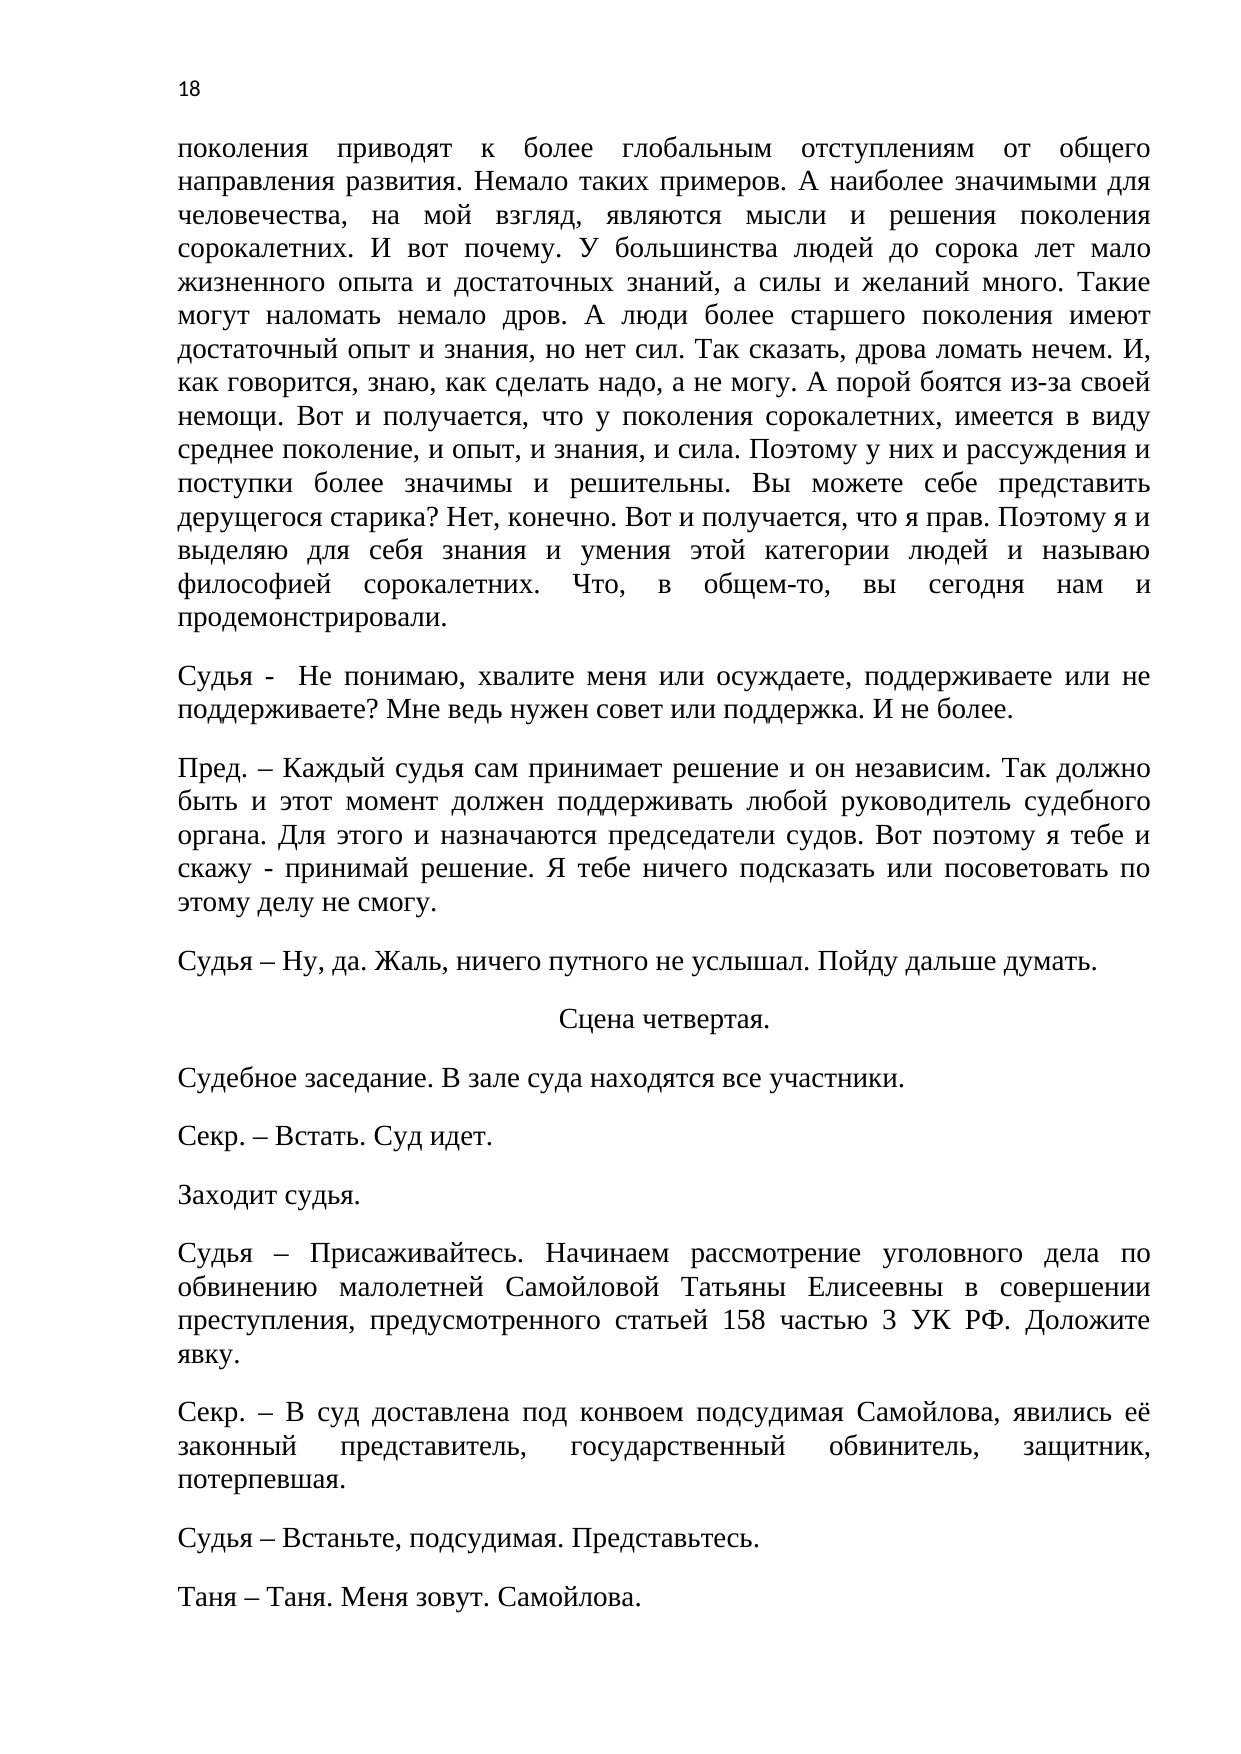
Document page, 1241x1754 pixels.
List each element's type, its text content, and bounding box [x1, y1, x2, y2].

text Секр. – В суд доставлена под конвоем подсудимая Самойлова, явились её законный представитель, государственный обвинитель, защитник, потерпевшая. [177, 1394, 1152, 1495]
text Судебное заседание. В зале суда находятся все участники. [177, 1060, 1152, 1093]
text Судья - Не понимаю, хвалите меня или осуждаете, поддерживаете или не поддерживаете? Мне ведь нужен совет или поддержка. И не более. [177, 658, 1152, 725]
text Сцена четвертая. [177, 1001, 1152, 1035]
text Судья – Встаньте, подсудимая. Представьтесь. [177, 1520, 1152, 1554]
text Судья – Ну, да. Жаль, ничего путного не услышал. Пойду дальше думать. [177, 943, 1152, 976]
text Судья – Присаживайтесь. Начинаем рассмотрение уголовного дела по обвинению малолетней Самойловой Татьяны Елисеевны в совершении преступления, предусмотренного статьей 158 частью 3 УК РФ. Доложите явку. [177, 1235, 1152, 1369]
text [177, 130, 1152, 633]
text Секр. – Встать. Суд идет. [177, 1118, 1152, 1152]
text Таня – Таня. Меня зовут. Самойлова. [177, 1579, 1152, 1612]
text Заходит судья. [177, 1177, 1152, 1210]
text Пред. – Каждый судья сам принимает решение и он независим. Так должно быть и этот момент должен поддерживать любой руководитель судебного органа. Для этого и назначаются председатели судов. Вот поэтому я тебе и скажу - принимай решение. Я тебе ничего подсказать или посоветовать по этому делу не смогу. [177, 750, 1152, 918]
